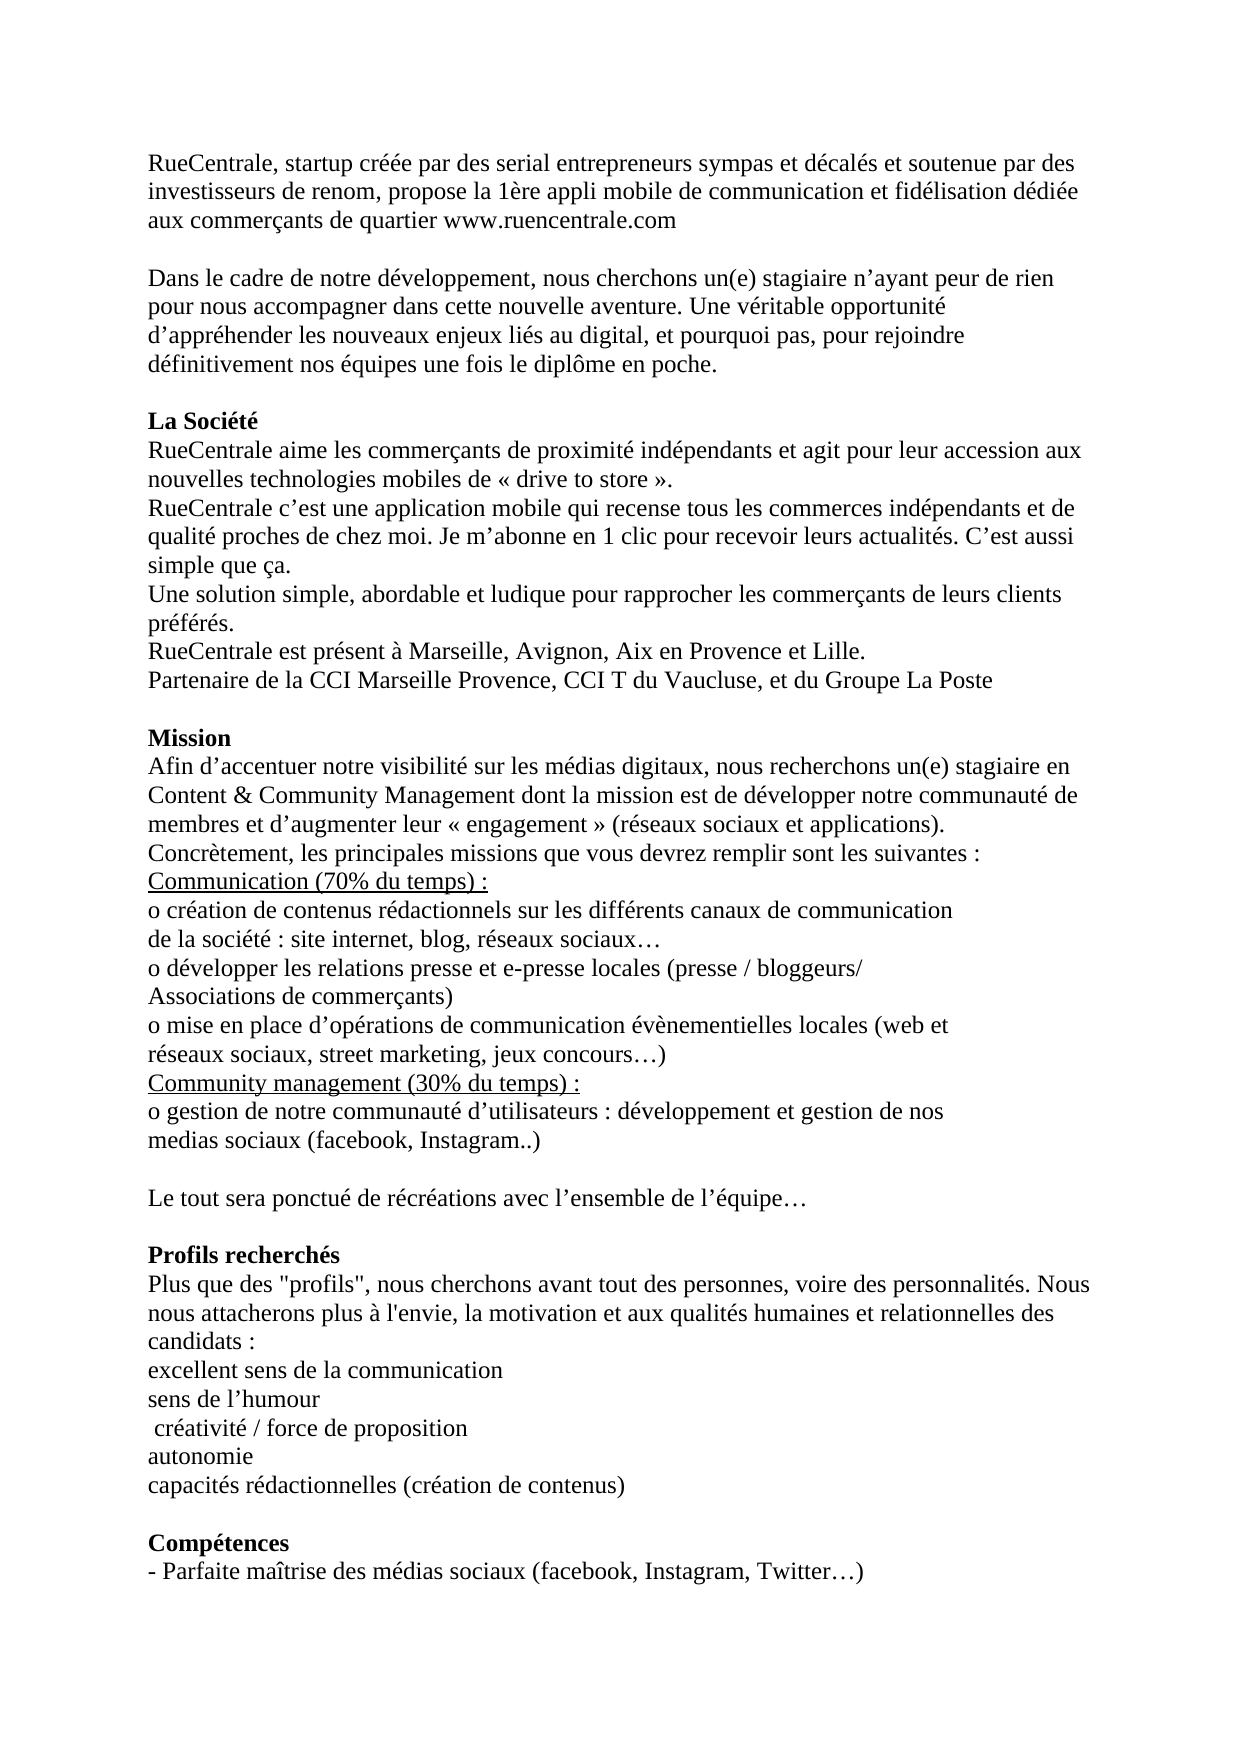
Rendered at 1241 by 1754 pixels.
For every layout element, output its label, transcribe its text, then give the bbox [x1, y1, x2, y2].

text sens de l’humour [148, 1384, 1093, 1413]
text medias sociaux (facebook, Instagram..) [148, 1125, 1093, 1154]
text Plus que des "profils", nous cherchons avant tout des personnes, voire des personnalités. Nous nous attacherons plus à l'envie, la motivation et aux qualités humaines et relationnelles des candidats : [148, 1269, 1093, 1355]
text RueCentrale, startup créée par des serial entrepreneurs sympas et décalés et soutenue par des investisseurs de renom, propose la 1ère appli mobile de communication et fidélisation dédiée aux commerçants de quartier www.ruencentrale.com [148, 148, 1093, 234]
text Dans le cadre de notre développement, nous cherchons un(e) stagiaire n’ayant peur de rien pour nous accompagner dans cette nouvelle aventure. Une véritable opportunité d’appréhender les nouveaux enjeux liés au digital, et pourquoi pas, pour rejoindre définitivement nos équipes une fois le diplôme en poche. [148, 263, 1093, 378]
text créativité / force de proposition [148, 1413, 1093, 1441]
text - Parfaite maîtrise des médias sociaux (facebook, Instagram, Twitter…) [148, 1556, 1093, 1585]
text La Société [148, 406, 1093, 435]
text Afin d’accentuer notre visibilité sur les médias digitaux, nous recherchons un(e) stagiaire en [148, 751, 1093, 780]
text o gestion de notre communauté d’utilisateurs : développement et gestion de nos [148, 1096, 1093, 1125]
text o création de contenus rédactionnels sur les différents canaux de communication [148, 895, 1093, 924]
text Une solution simple, abordable et ludique pour rapprocher les commerçants de leurs clients préférés. [148, 579, 1093, 636]
text Le tout sera ponctué de récréations avec l’ensemble de l’équipe… [148, 1183, 1093, 1211]
text Associations de commerçants) [148, 981, 1093, 1010]
text capacités rédactionnelles (création de contenus) [148, 1470, 1093, 1499]
text de la société : site internet, blog, réseaux sociaux… [148, 924, 1093, 953]
text Profils recherchés [148, 1240, 1093, 1269]
text membres et d’augmenter leur « engagement » (réseaux sociaux et applications). [148, 809, 1093, 838]
text Compétences [148, 1528, 1093, 1556]
text Content & Community Management dont la mission est de développer notre communauté de [148, 780, 1093, 809]
text Communication (70% du temps) : [148, 866, 1093, 895]
text RueCentrale aime les commerçants de proximité indépendants et agit pour leur accession aux nouvelles technologies mobiles de « drive to store ». [148, 435, 1093, 493]
text réseaux sociaux, street marketing, jeux concours…) [148, 1039, 1093, 1068]
text Partenaire de la CCI Marseille Provence, CCI T du Vaucluse, et du Groupe La Poste [148, 665, 1093, 694]
text o développer les relations presse et e-presse locales (presse / bloggeurs/ [148, 953, 1093, 981]
text Community management (30% du temps) : [148, 1068, 1093, 1096]
text autonomie [148, 1441, 1093, 1470]
text Mission [148, 723, 1093, 751]
text excellent sens de la communication [148, 1355, 1093, 1384]
text Concrètement, les principales missions que vous devrez remplir sont les suivantes : [148, 838, 1093, 866]
text RueCentrale est présent à Marseille, Avignon, Aix en Provence et Lille. [148, 636, 1093, 665]
text RueCentrale c’est une application mobile qui recense tous les commerces indépendants et de qualité proches de chez moi. Je m’abonne en 1 clic pour recevoir leurs actualités. C’est aussi simple que ça. [148, 493, 1093, 579]
text o mise en place d’opérations de communication évènementielles locales (web et [148, 1010, 1093, 1039]
